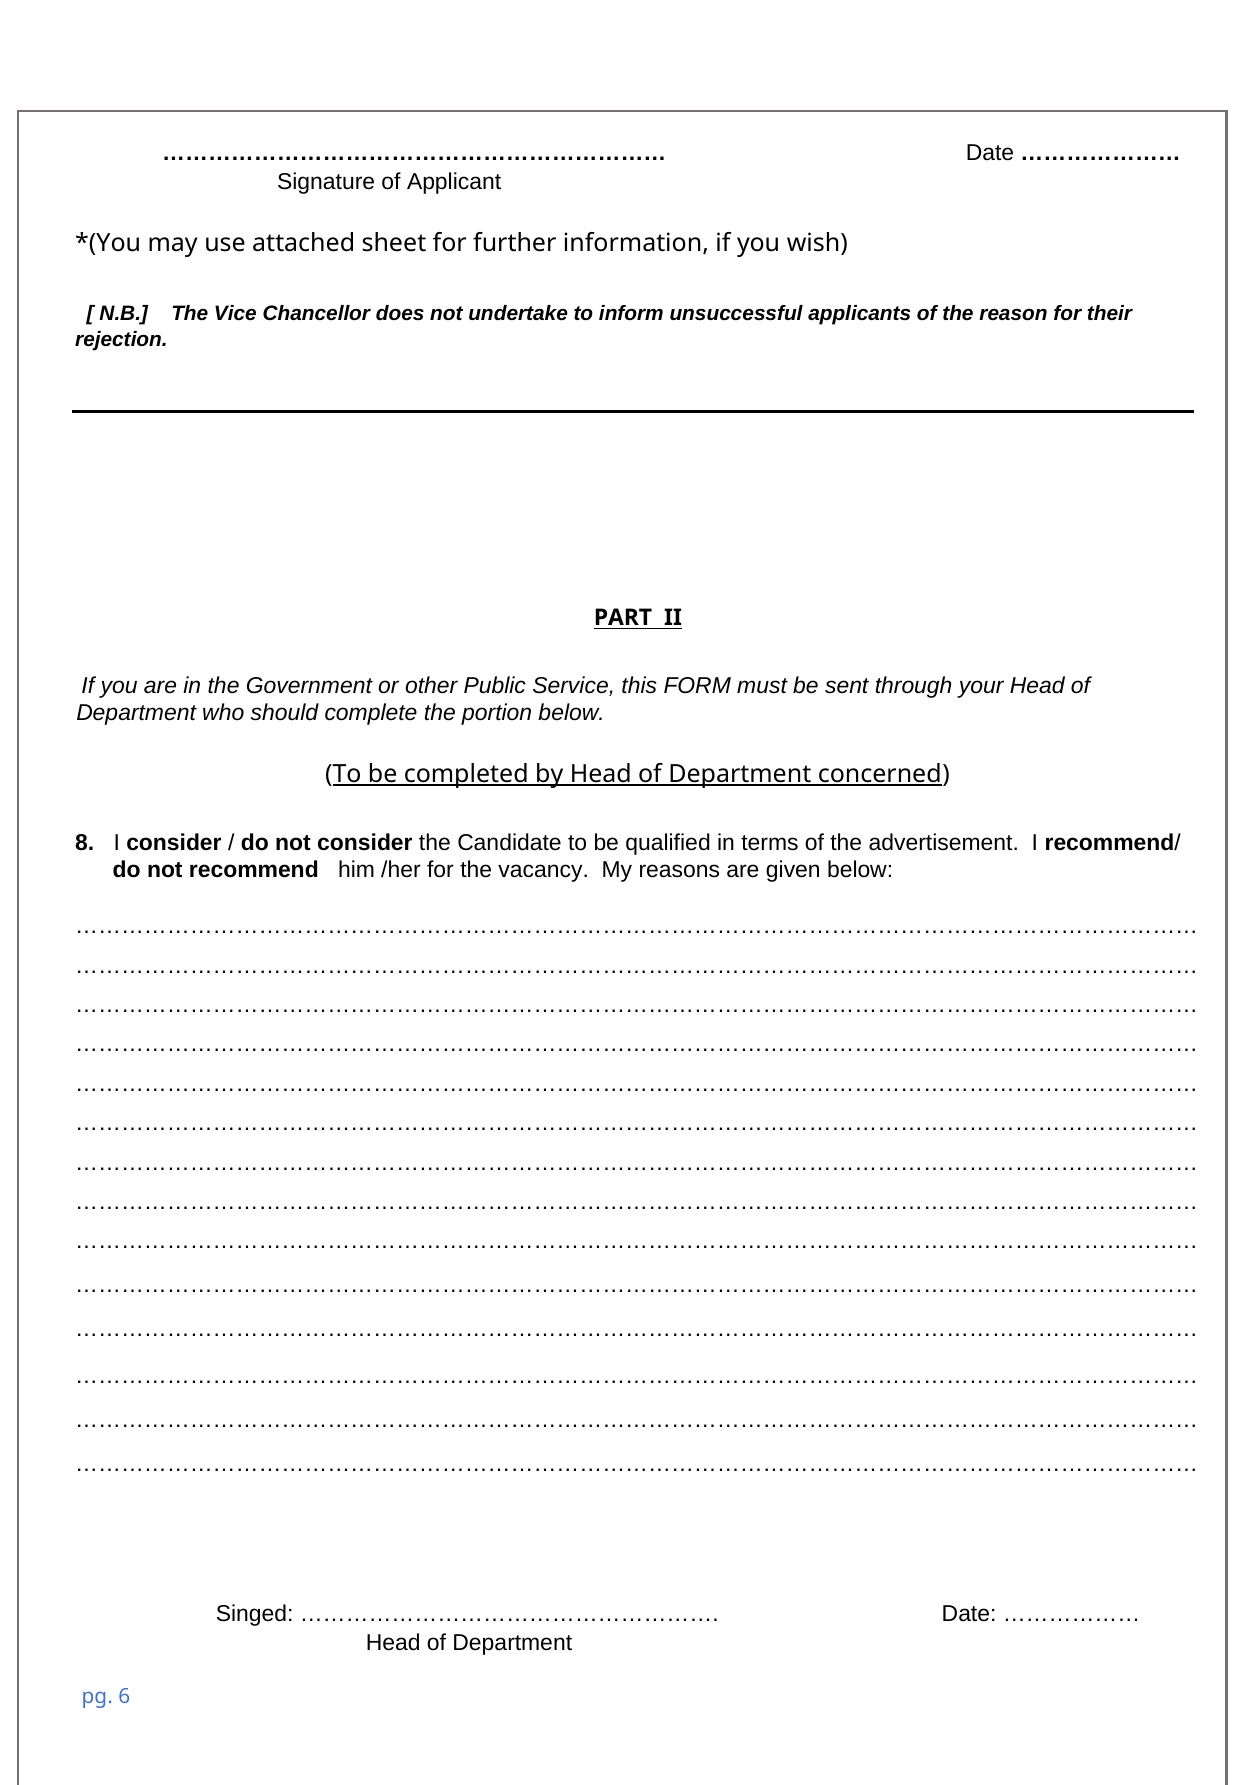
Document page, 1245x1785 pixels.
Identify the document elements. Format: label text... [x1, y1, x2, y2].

text If you are in the Government or other Public Service, this FORM must be sent through your Head of Department who should complete the portion below. [75, 672, 1203, 726]
text ………………………………………………………………………………………………………………………………… [75, 1227, 1203, 1253]
text ………………………………………………………………………………………………………………………………… [75, 912, 1203, 938]
text Singed: ………………………………………………. Date: ……………… Head of Department [75, 1600, 1174, 1655]
text ………………………………………………………………………………………………………………………………… [75, 1109, 1203, 1135]
text ………………………………………………………………………………………………………………………………… [75, 1315, 1203, 1341]
text ………………………………………………………………………………………………………………………………… [75, 1070, 1203, 1096]
text ………………………………………………………… Date ………………… [66, 139, 1203, 166]
subtitle (To be completed by Head of Department concerned) [71, 755, 1203, 789]
text ………………………………………………………………………………………………………………………………… [75, 1449, 1203, 1476]
text [ N.B.] The Vice Chancellor does not undertake to inform unsuccessful applicants of the reason for their rejection. [75, 301, 1203, 351]
text ………………………………………………………………………………………………………………………………… [75, 1188, 1203, 1214]
text ………………………………………………………………………………………………………………………………… [75, 1362, 1203, 1388]
text Signature of Applicant [66, 168, 1203, 195]
text ………………………………………………………………………………………………………………………………… [75, 1148, 1203, 1175]
text ………………………………………………………………………………………………………………………………… [75, 1030, 1203, 1057]
text ………………………………………………………………………………………………………………………………… [75, 1271, 1203, 1297]
text ………………………………………………………………………………………………………………………………… [75, 1406, 1203, 1432]
text *(You may use attached sheet for further information, if you wish) [75, 224, 1203, 258]
text PART II [72, 601, 1203, 633]
text ………………………………………………………………………………………………………………………………… [75, 952, 1203, 978]
text 8. I consider / do not consider the Candidate to be qualified in terms of the advertisement. I recommend/ do not recommend him /her for the vacancy. My reasons are given below: [75, 829, 1203, 882]
text ………………………………………………………………………………………………………………………………… [75, 991, 1203, 1017]
